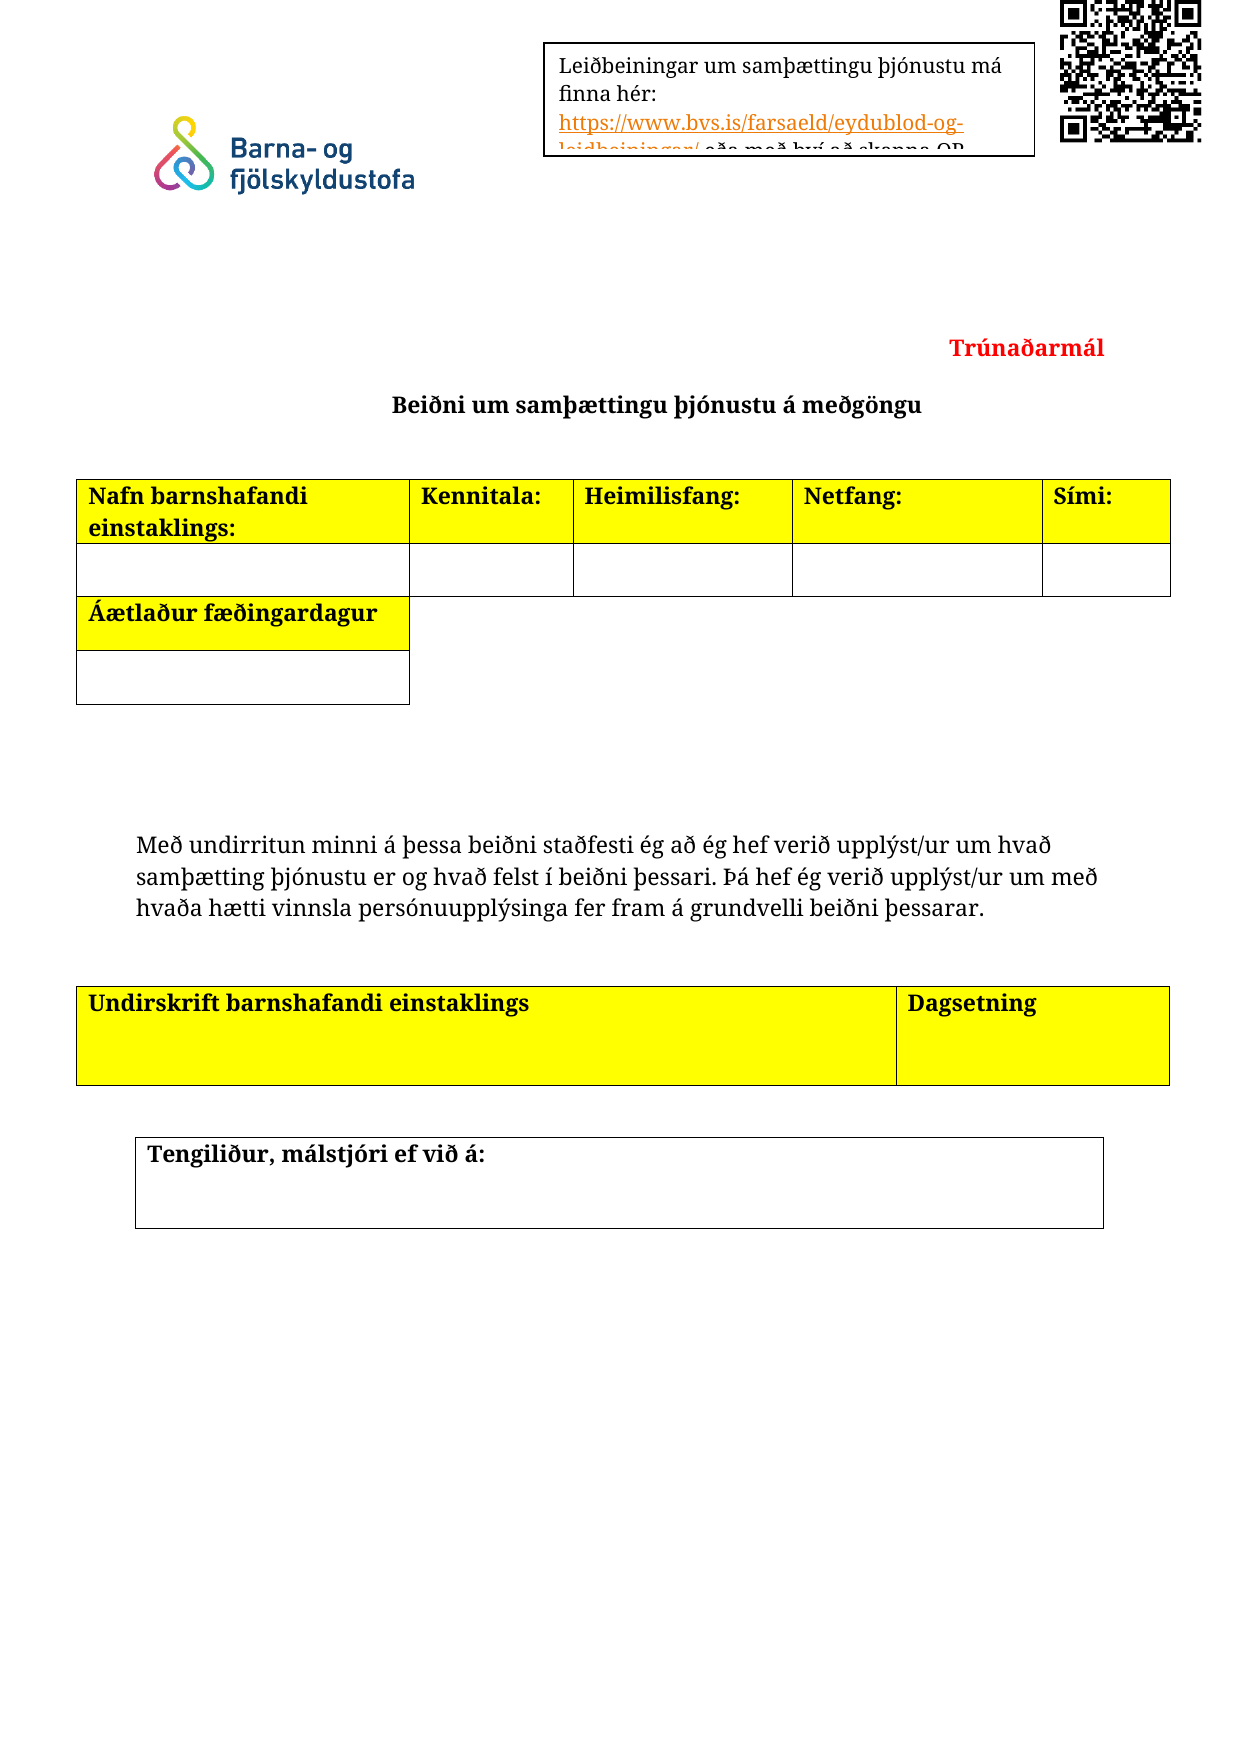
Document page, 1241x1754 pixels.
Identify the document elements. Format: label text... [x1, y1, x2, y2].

table_cell [1043, 544, 1170, 596]
table_cell [77, 544, 409, 596]
text Með undirritun minni á þessa beiðni staðfesti ég að ég hef verið upplýst/ur um hvað samþætting þjónustu er og hvað felst í beiðni þessari. Þá hef ég verið upplýst/ur um með hvaða hætti vinnsla persónuupplýsinga fer fram á grundvelli beiðni þessarar. [136, 829, 1104, 923]
table_header Heimilisfang: [574, 480, 792, 543]
table_cell [574, 544, 792, 596]
text Beiðni um samþættingu þjónustu á meðgöngu [136, 389, 1104, 420]
picture [147, 98, 422, 220]
picture [1059, 0, 1202, 143]
table_cell [77, 651, 409, 703]
table_cell [793, 544, 1042, 596]
table_cell [410, 544, 573, 596]
table_header Undirskrift barnshafandi einstaklings [77, 987, 896, 1085]
text Trúnaðarmál [136, 332, 1104, 363]
table_cell Áætlaður fæðingardagur [77, 597, 409, 650]
table_header Dagsetning [897, 987, 1169, 1085]
table_header Sími: [1043, 480, 1170, 543]
table_header Kennitala: [410, 480, 573, 543]
table_header Netfang: [793, 480, 1042, 543]
table_header Tengiliður, málstjóri ef við á: [136, 1138, 1103, 1228]
table_header Nafn barnshafandi einstaklings: [77, 480, 409, 543]
